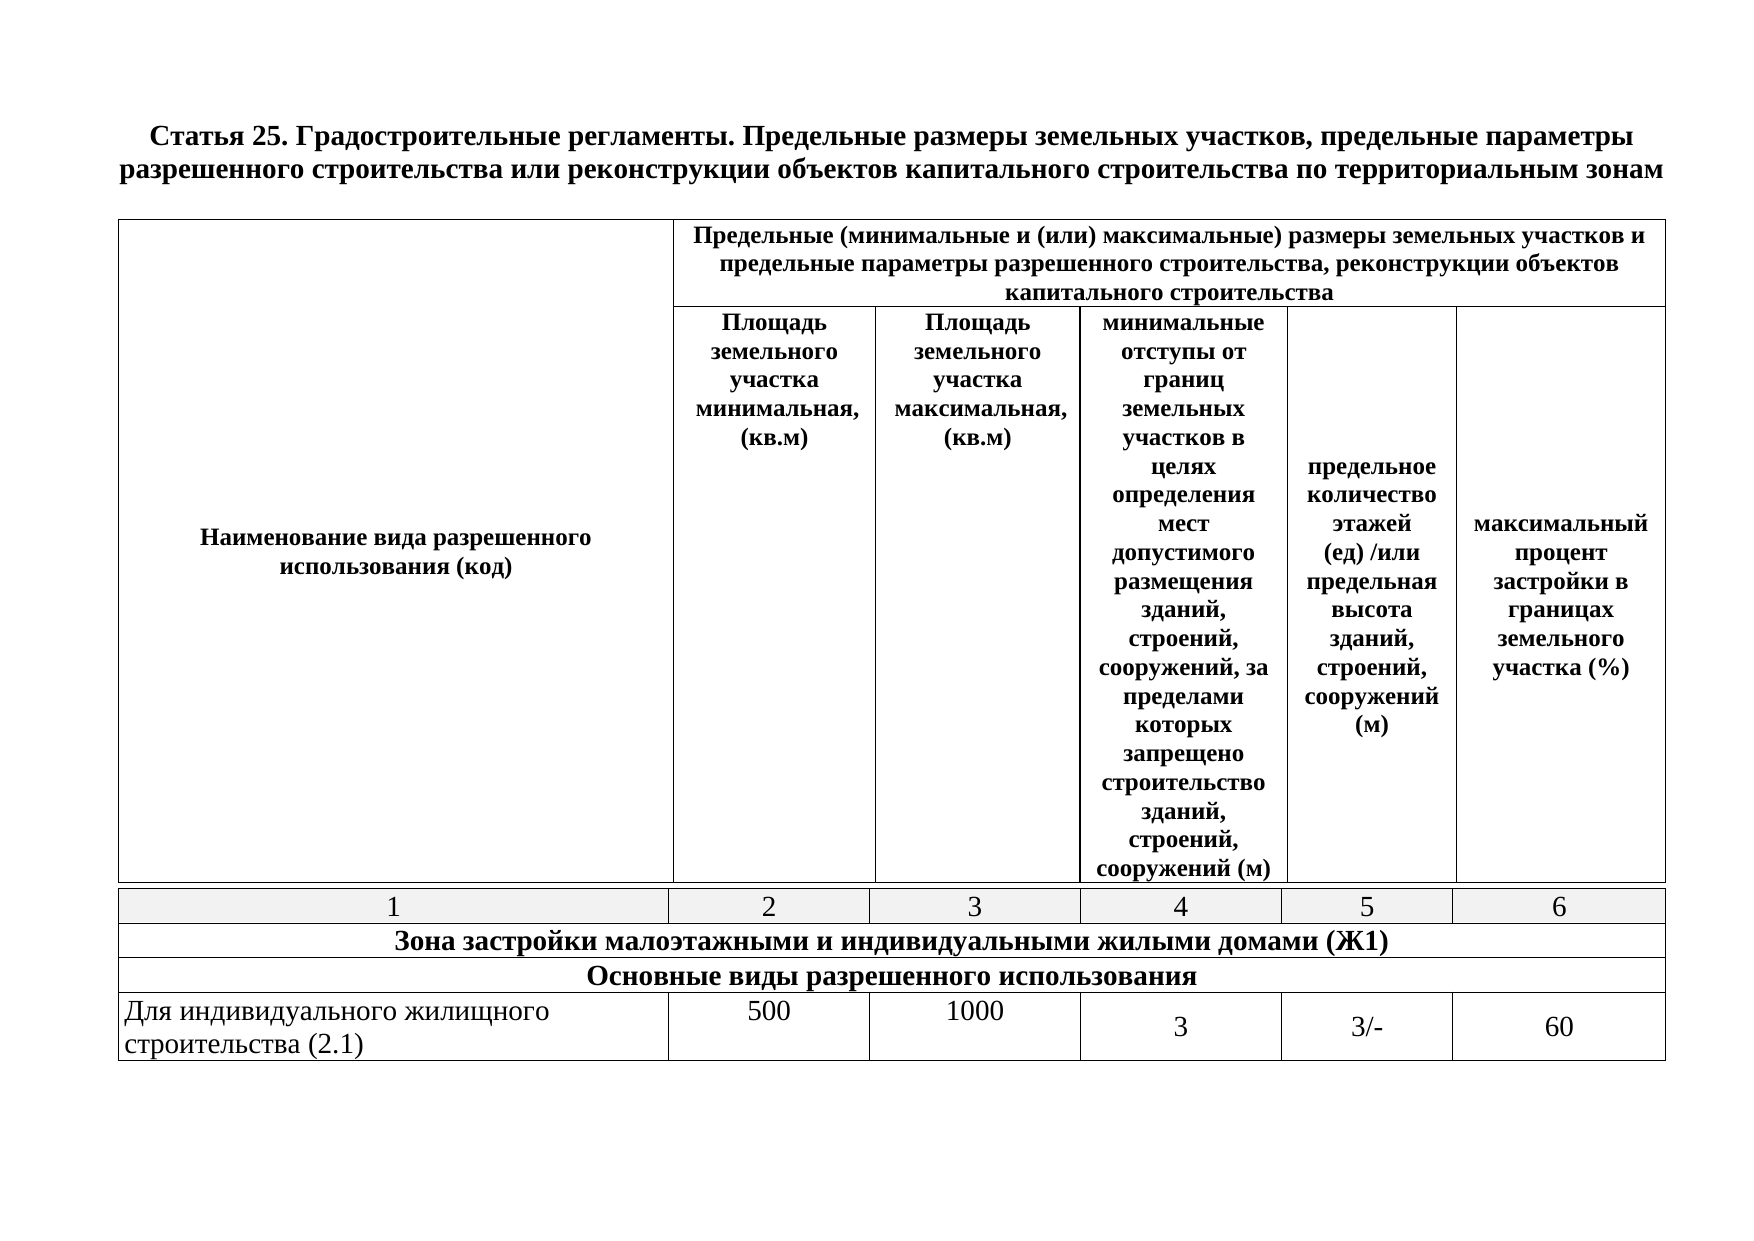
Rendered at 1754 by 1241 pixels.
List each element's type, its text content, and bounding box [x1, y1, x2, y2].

table_header Наименование вида разрешенного использования (код) [119, 220, 673, 882]
table_cell предельное количество этажей (ед) /или предельная высота зданий, строений, сооружений (м) [1288, 307, 1456, 882]
table_cell Основные виды разрешенного использования [119, 958, 1665, 992]
table_cell максимальный процент застройки в границах земельного участка (%) [1457, 307, 1665, 882]
table_cell 3/- [1282, 993, 1452, 1060]
table_cell Площадь земельного участка минимальная, (кв.м) [674, 307, 875, 882]
table_cell 500 [669, 993, 869, 1060]
table_cell 3 [1081, 993, 1281, 1060]
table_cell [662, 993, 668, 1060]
table_header Предельные (минимальные и (или) максимальные) размеры земельных участков и предельные параметры разрешенного строительства, реконструкции объектов капитального строительства [674, 220, 1665, 306]
table_header 4 [1081, 889, 1281, 922]
table_cell 60 [1453, 993, 1665, 1060]
table_cell минимальные отступы от границ земельных участков в целях определения мест допустимого размещения зданий, строений, сооружений, за пределами которых запрещено строительство зданий, строений, сооружений (м) [1081, 307, 1287, 882]
table_cell Зона застройки малоэтажными и индивидуальными жилыми домами (Ж1) [119, 924, 1665, 957]
table_header 6 [1453, 889, 1665, 922]
subtitle Статья 25. Градостроительные регламенты. Предельные размеры земельных участков, предельные параметры разрешенного строительства или реконструкции объектов капитального строительства по территориальным зонам [118, 118, 1665, 185]
table_header 2 [669, 889, 869, 922]
table_header 3 [870, 889, 1080, 922]
table_header 5 [1282, 889, 1452, 922]
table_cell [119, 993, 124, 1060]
table_cell Площадь земельного участка максимальная, (кв.м) [876, 307, 1079, 882]
table_cell 1000 [870, 993, 1080, 1060]
table_header 1 [119, 889, 668, 922]
